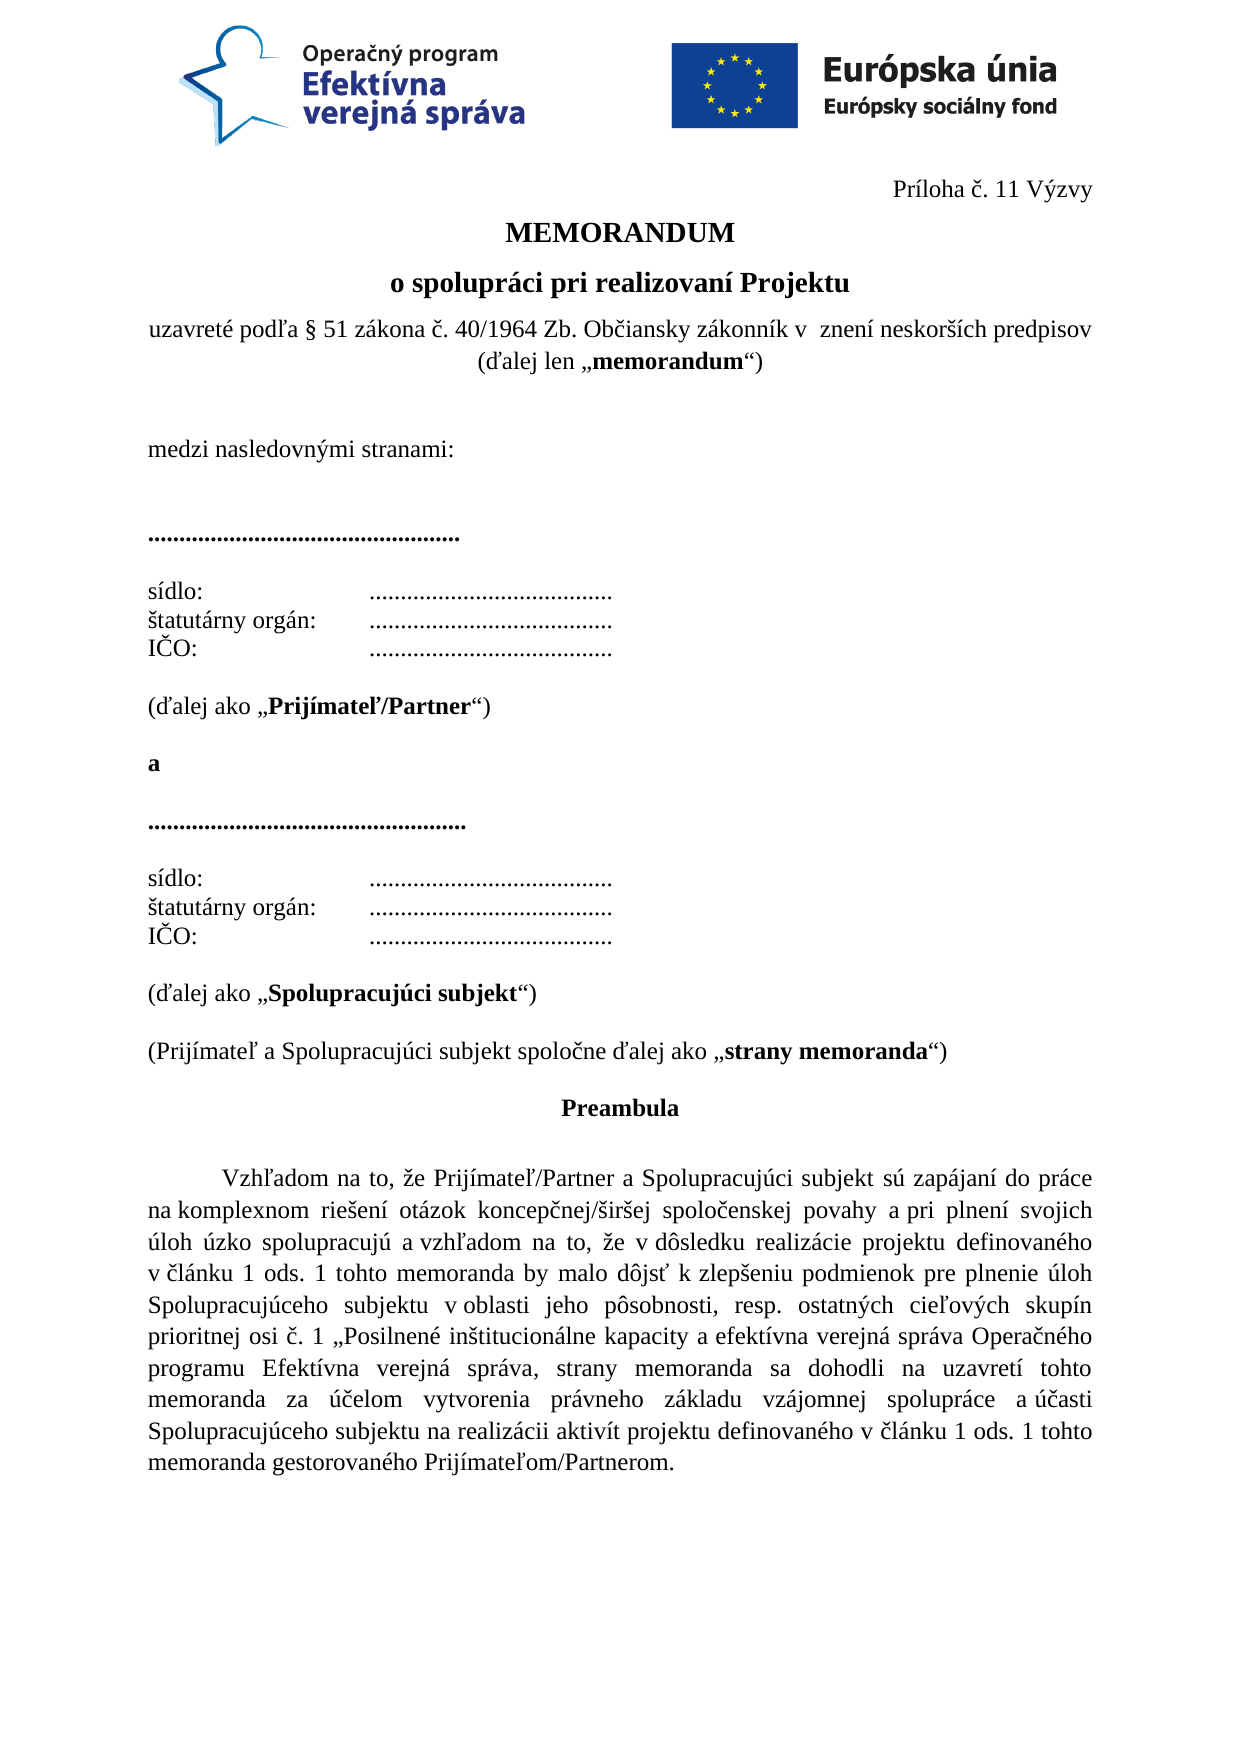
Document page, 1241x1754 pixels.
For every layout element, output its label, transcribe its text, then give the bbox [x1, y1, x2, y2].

text MEMORANDUM [148, 216, 1093, 249]
text štatutárny orgán: ....................................... [148, 605, 1093, 633]
picture [147, 14, 1090, 175]
text (Prijímateľ a Spolupracujúci subjekt spoločne ďalej ako „strany memoranda“) [148, 1036, 1093, 1065]
text Vzhľadom na to, že Prijímateľ/Partner a Spolupracujúci subjekt sú zapájaní do práce na komplexnom riešení otázok koncepčnej/širšej spoločenskej povahy a pri plnení svojich úloh úzko spolupracujú a vzhľadom na to, že v dôsledku realizácie projektu definovaného v článku 1 ods. 1 tohto memoranda by malo dôjsť k zlepšeniu podmienok pre plnenie úloh Spolupracujúceho subjektu v oblasti jeho pôsobnosti, resp. ostatných cieľových skupín prioritnej osi č. 1 „Posilnené inštitucionálne kapacity a efektívna verejná správa Operačného programu Efektívna verejná správa, strany memoranda sa dohodli na uzavretí tohto memoranda za účelom vytvorenia právneho základu vzájomnej spolupráce a účasti Spolupracujúceho subjektu na realizácii aktivít projektu definovaného v článku 1 ods. 1 tohto memoranda gestorovaného Prijímateľom/Partnerom. [148, 1163, 1093, 1476]
text ................................................... [148, 806, 1093, 835]
text medzi nasledovnými stranami: [148, 434, 1093, 463]
text (ďalej ako „Prijímateľ/Partner“) [148, 691, 1093, 720]
text IČO: ....................................... [148, 633, 1093, 662]
text uzavreté podľa § 51 zákona č. 40/1964 Zb. Občiansky zákonník v znení neskorších predpisov (ďalej len „memorandum“) [148, 314, 1093, 375]
text sídlo: ....................................... [148, 576, 1093, 605]
text IČO: ....................................... [148, 921, 1093, 950]
text a [148, 748, 1093, 777]
text o spolupráci pri realizovaní Projektu [148, 265, 1093, 298]
text štatutárny orgán: ....................................... [148, 892, 1093, 921]
text Preambula [148, 1093, 1093, 1122]
text sídlo: ....................................... [148, 863, 1093, 892]
text (ďalej ako „Spolupracujúci subjekt“) [148, 978, 1093, 1007]
text .................................................. [148, 518, 1093, 547]
